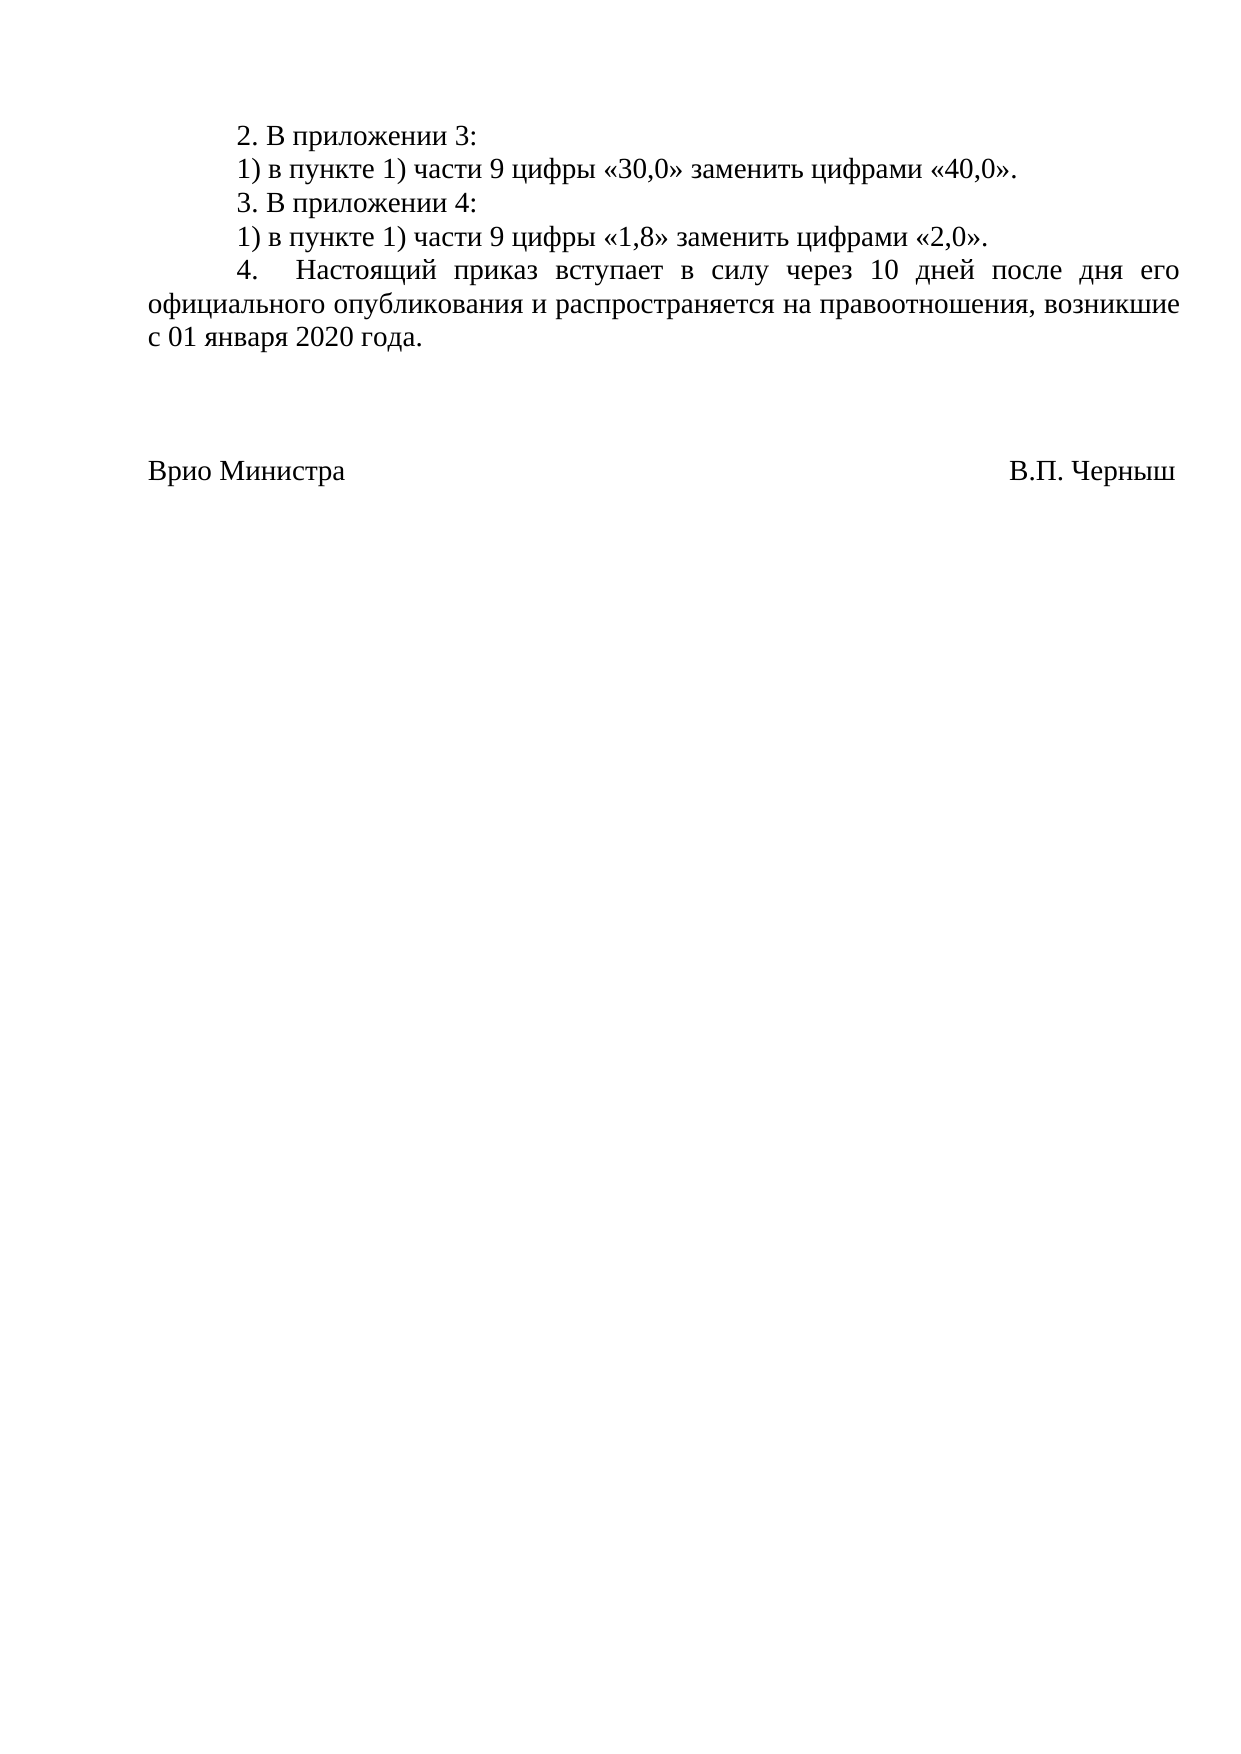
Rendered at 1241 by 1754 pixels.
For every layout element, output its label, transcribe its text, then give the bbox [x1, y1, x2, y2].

text 1) в пункте 1) части 9 цифры «1,8» заменить цифрами «2,0». [148, 219, 1181, 252]
list Настоящий приказ вступает в силу через 10 дней после дня его официального опубликования и распространяется на правоотношения, возникшие с 01 января 2020 года. [148, 252, 1181, 353]
list В приложении 3: [148, 118, 1181, 152]
list В приложении 4: [148, 185, 1181, 219]
text Врио Министра В.П. Черныш [148, 453, 1181, 487]
text 1) в пункте 1) части 9 цифры «30,0» заменить цифрами «40,0». [148, 152, 1181, 185]
